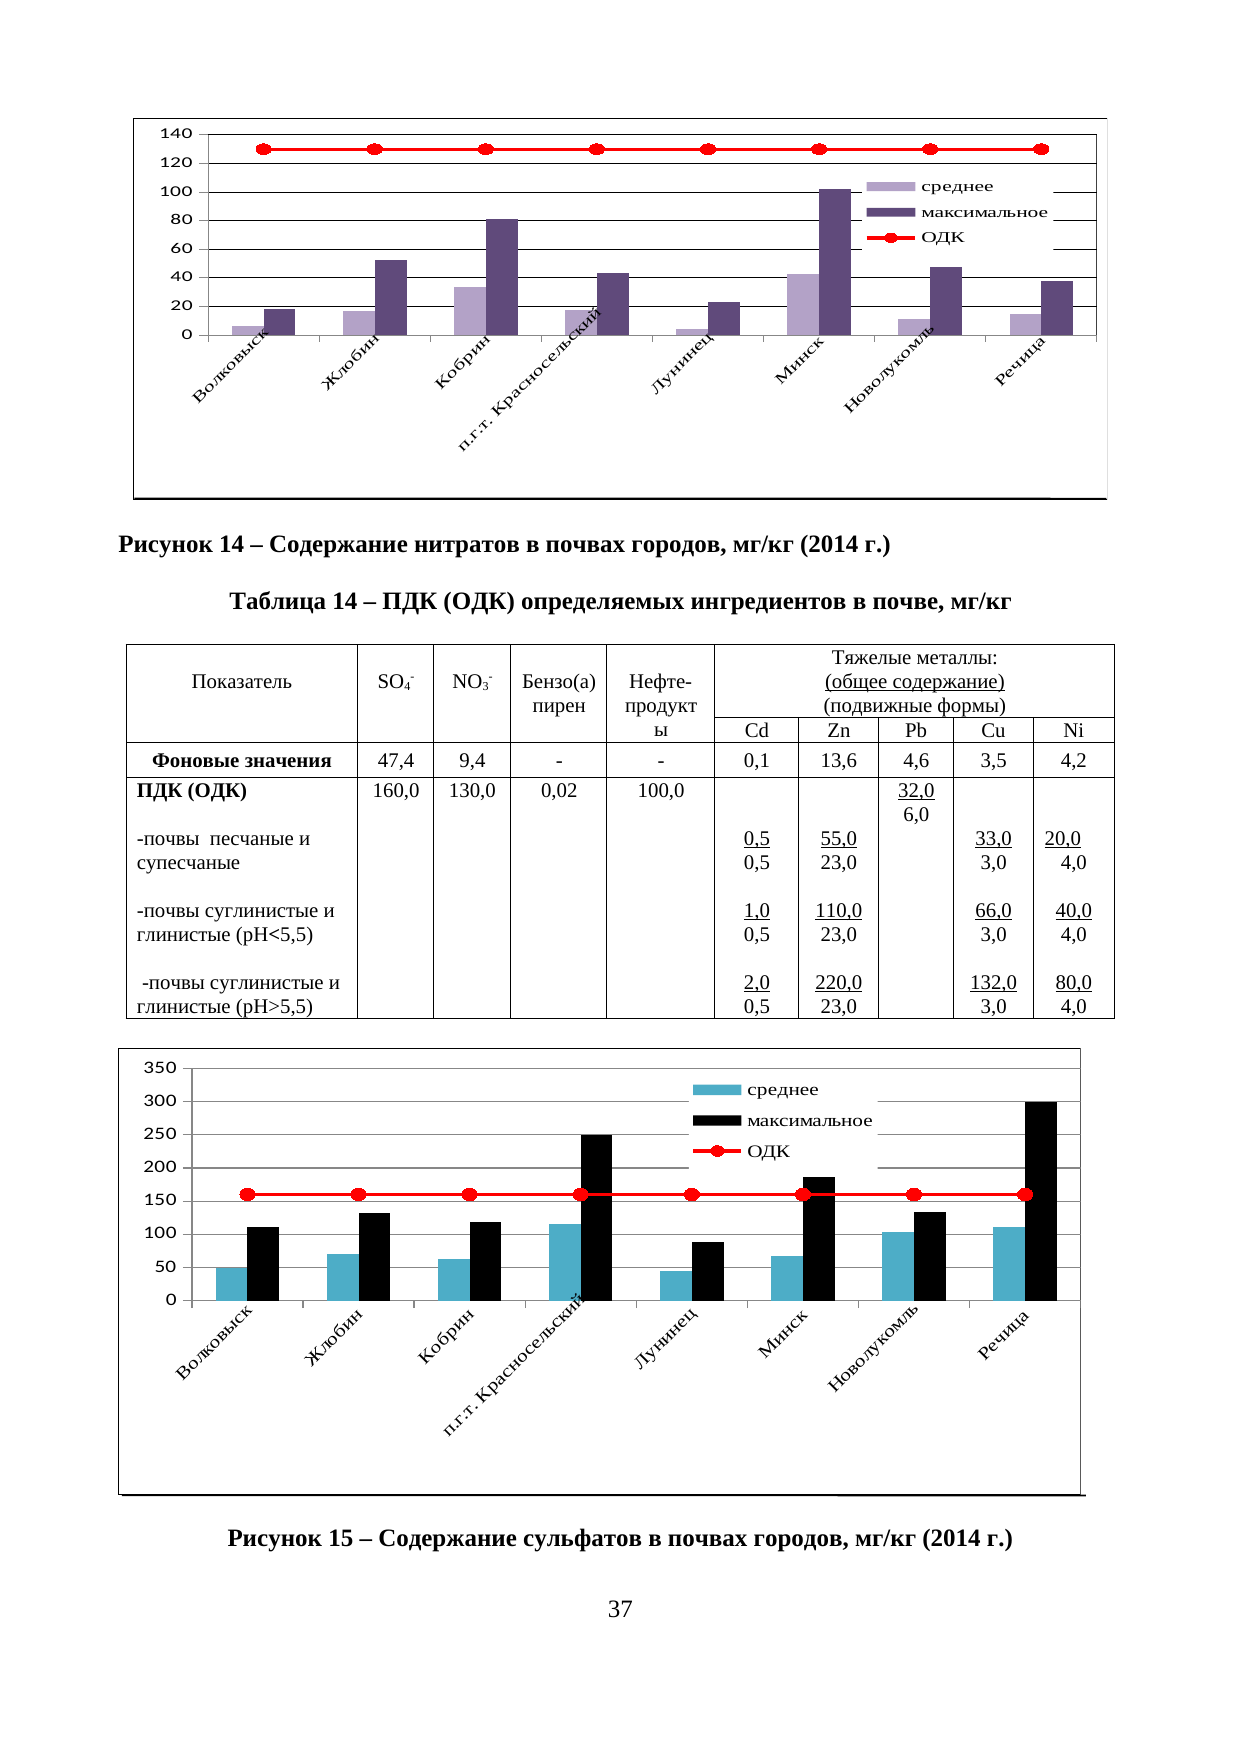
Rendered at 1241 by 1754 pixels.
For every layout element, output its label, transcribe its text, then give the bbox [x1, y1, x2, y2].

table_cell 160,0 [358, 778, 433, 1018]
table_cell 0,02 [511, 778, 606, 1018]
table_header Бензо(а) пирен [511, 645, 606, 742]
text Рисунок 14 – Содержание нитратов в почвах городов, мг/кг (2014 г.) [118, 529, 1122, 557]
table_header SO4- [358, 645, 433, 742]
table_cell 33,0 3,0 66,0 3,0 132,0 3,0 [954, 778, 1033, 1018]
table_header NO3- [434, 645, 510, 742]
table_cell 4,2 [1034, 743, 1114, 777]
table_header Показатель [127, 645, 357, 742]
table_cell Ni [1034, 718, 1114, 742]
table_cell - [607, 743, 714, 777]
table_cell 100,0 [607, 778, 714, 1018]
table_cell Cd [715, 718, 798, 742]
table_header Тяжелые металлы: (общее содержание) (подвижные формы) [715, 645, 1114, 717]
table_cell 3,5 [954, 743, 1033, 777]
table_cell 130,0 [434, 778, 510, 1018]
table_header Нефте- продукты [607, 645, 714, 742]
text Рисунок 15 – Содержание сульфатов в почвах городов, мг/кг (2014 г.) [118, 1523, 1122, 1552]
table_cell 20,0 4,0 40,0 4,0 80,0 4,0 [1034, 778, 1114, 1018]
table_cell Zn [799, 718, 878, 742]
table_cell Pb [879, 718, 953, 742]
table_cell 9,4 [434, 743, 510, 777]
table_cell 47,4 [358, 743, 433, 777]
table_cell 13,6 [799, 743, 878, 777]
table_cell 55,0 23,0 110,0 23,0 220,0 23,0 [799, 778, 878, 1018]
table_cell Фоновые значения [127, 743, 357, 777]
table_cell ПДК (ОДК) -почвы песчаные и супесчаные -почвы суглинистые и глинистые (рН<5,5) -почвы суглинистые и глинистые (рН>5,5) [127, 778, 357, 1018]
table_cell - [511, 743, 606, 777]
table_cell 0,1 [715, 743, 798, 777]
table_cell 0,5 0,5 1,0 0,5 2,0 0,5 [715, 778, 798, 1018]
table_cell Cu [954, 718, 1033, 742]
table_cell 4,6 [879, 743, 953, 777]
text Таблица 14 – ПДК (ОДК) определяемых ингредиентов в почве, мг/кг [118, 586, 1123, 615]
table_cell 32,0 6,0 [879, 778, 953, 1018]
